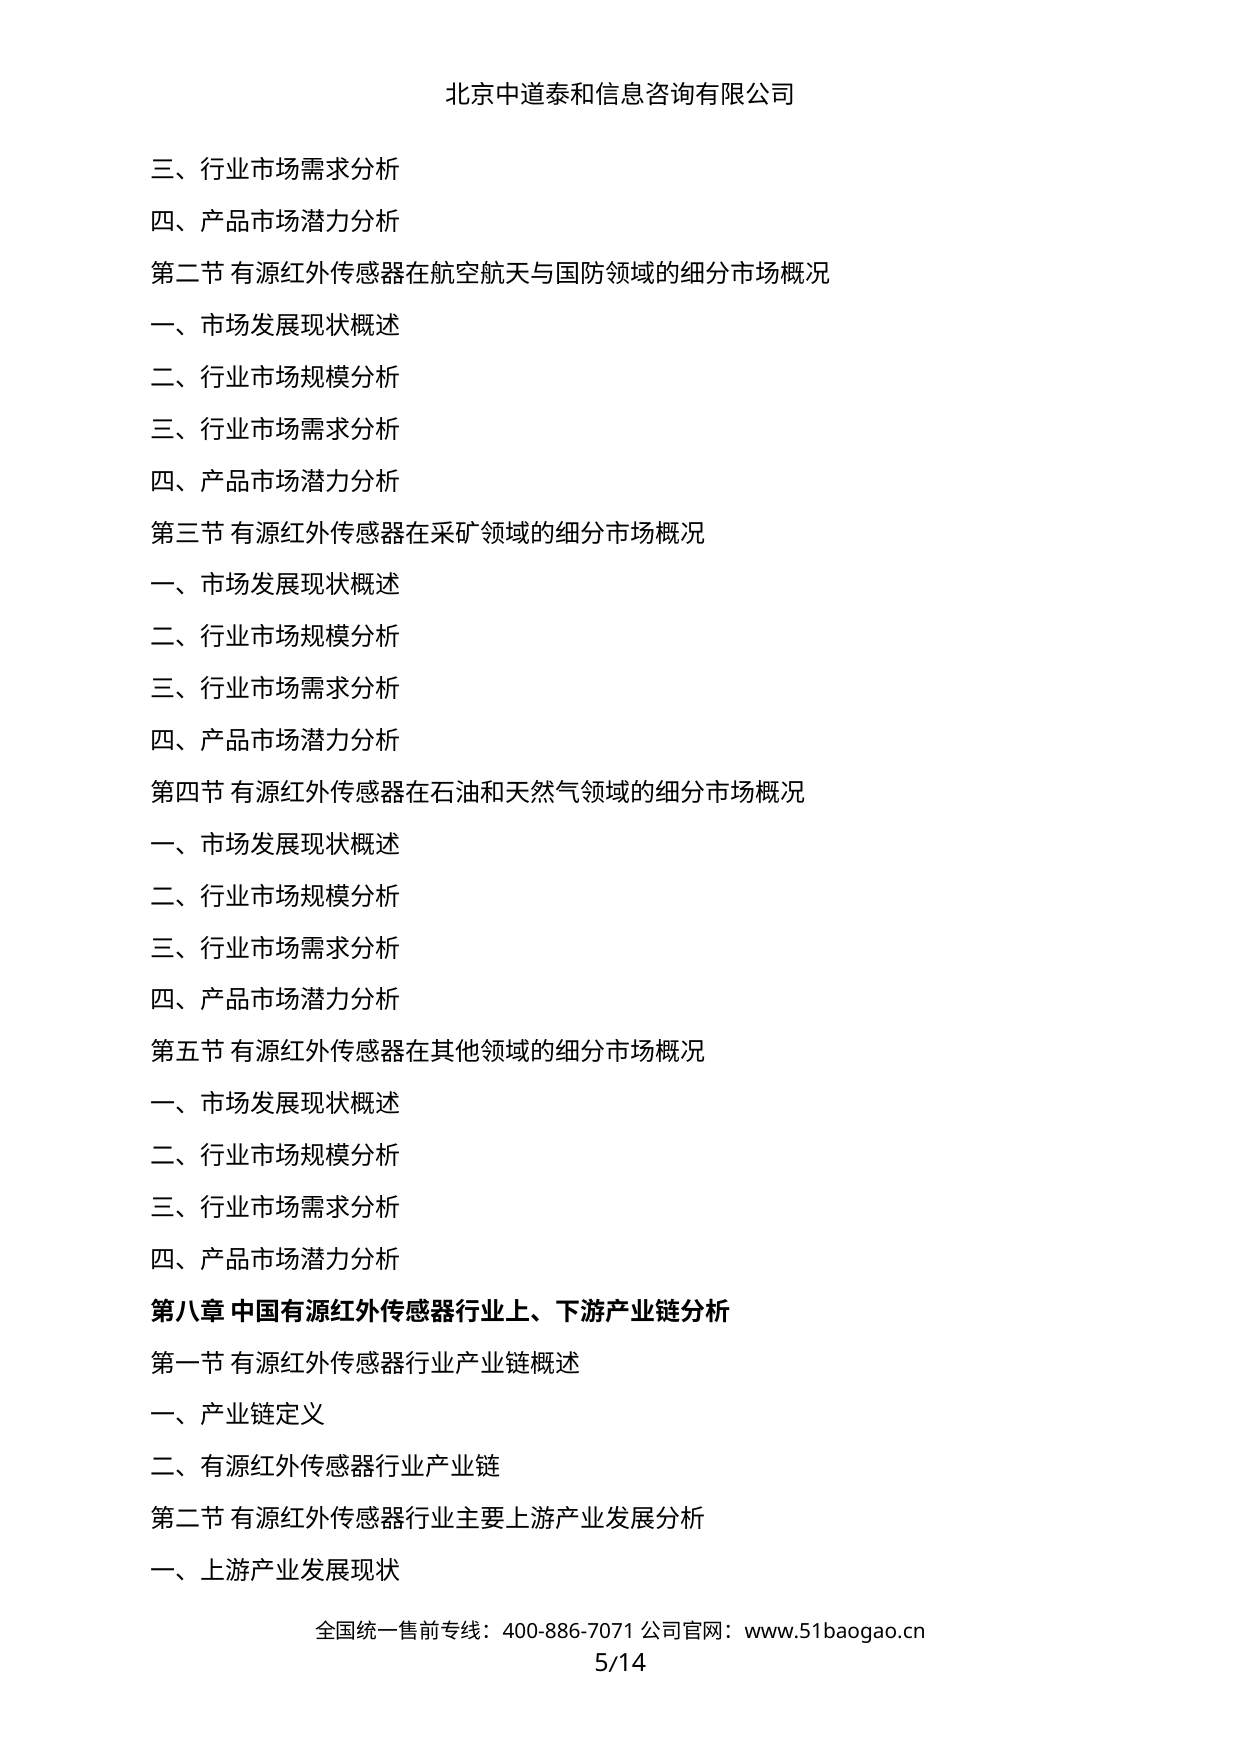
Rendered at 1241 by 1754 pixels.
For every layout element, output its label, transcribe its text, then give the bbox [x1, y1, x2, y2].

text 二、行业市场规模分析 [150, 357, 1090, 394]
text 第四节 有源红外传感器在石油和天然气领域的细分市场概况 [150, 772, 1090, 809]
text 三、行业市场需求分析 [150, 1187, 1090, 1224]
text 二、行业市场规模分析 [150, 1136, 1090, 1172]
text 一、上游产业发展现状 [150, 1551, 1090, 1587]
text 二、有源红外传感器行业产业链 [150, 1447, 1090, 1483]
text 三、行业市场需求分析 [150, 150, 1090, 186]
text 四、产品市场潜力分析 [150, 721, 1090, 757]
text 第一节 有源红外传感器行业产业链概述 [150, 1343, 1090, 1379]
text 一、市场发展现状概述 [150, 824, 1090, 861]
text 一、市场发展现状概述 [150, 565, 1090, 601]
text 第三节 有源红外传感器在采矿领域的细分市场概况 [150, 513, 1090, 549]
text 一、市场发展现状概述 [150, 306, 1090, 342]
text 第五节 有源红外传感器在其他领域的细分市场概况 [150, 1032, 1090, 1068]
text 四、产品市场潜力分析 [150, 461, 1090, 497]
text 四、产品市场潜力分析 [150, 202, 1090, 238]
text 一、产业链定义 [150, 1395, 1090, 1431]
text 四、产品市场潜力分析 [150, 980, 1090, 1016]
text 二、行业市场规模分析 [150, 617, 1090, 653]
text 二、行业市场规模分析 [150, 876, 1090, 912]
text 三、行业市场需求分析 [150, 928, 1090, 964]
text 一、市场发展现状概述 [150, 1084, 1090, 1120]
text 三、行业市场需求分析 [150, 669, 1090, 705]
text 第八章 中国有源红外传感器行业上、下游产业链分析 [150, 1291, 1090, 1327]
text 三、行业市场需求分析 [150, 409, 1090, 446]
text 第二节 有源红外传感器行业主要上游产业发展分析 [150, 1499, 1090, 1535]
text 四、产品市场潜力分析 [150, 1239, 1090, 1276]
text 第二节 有源红外传感器在航空航天与国防领域的细分市场概况 [150, 254, 1090, 290]
